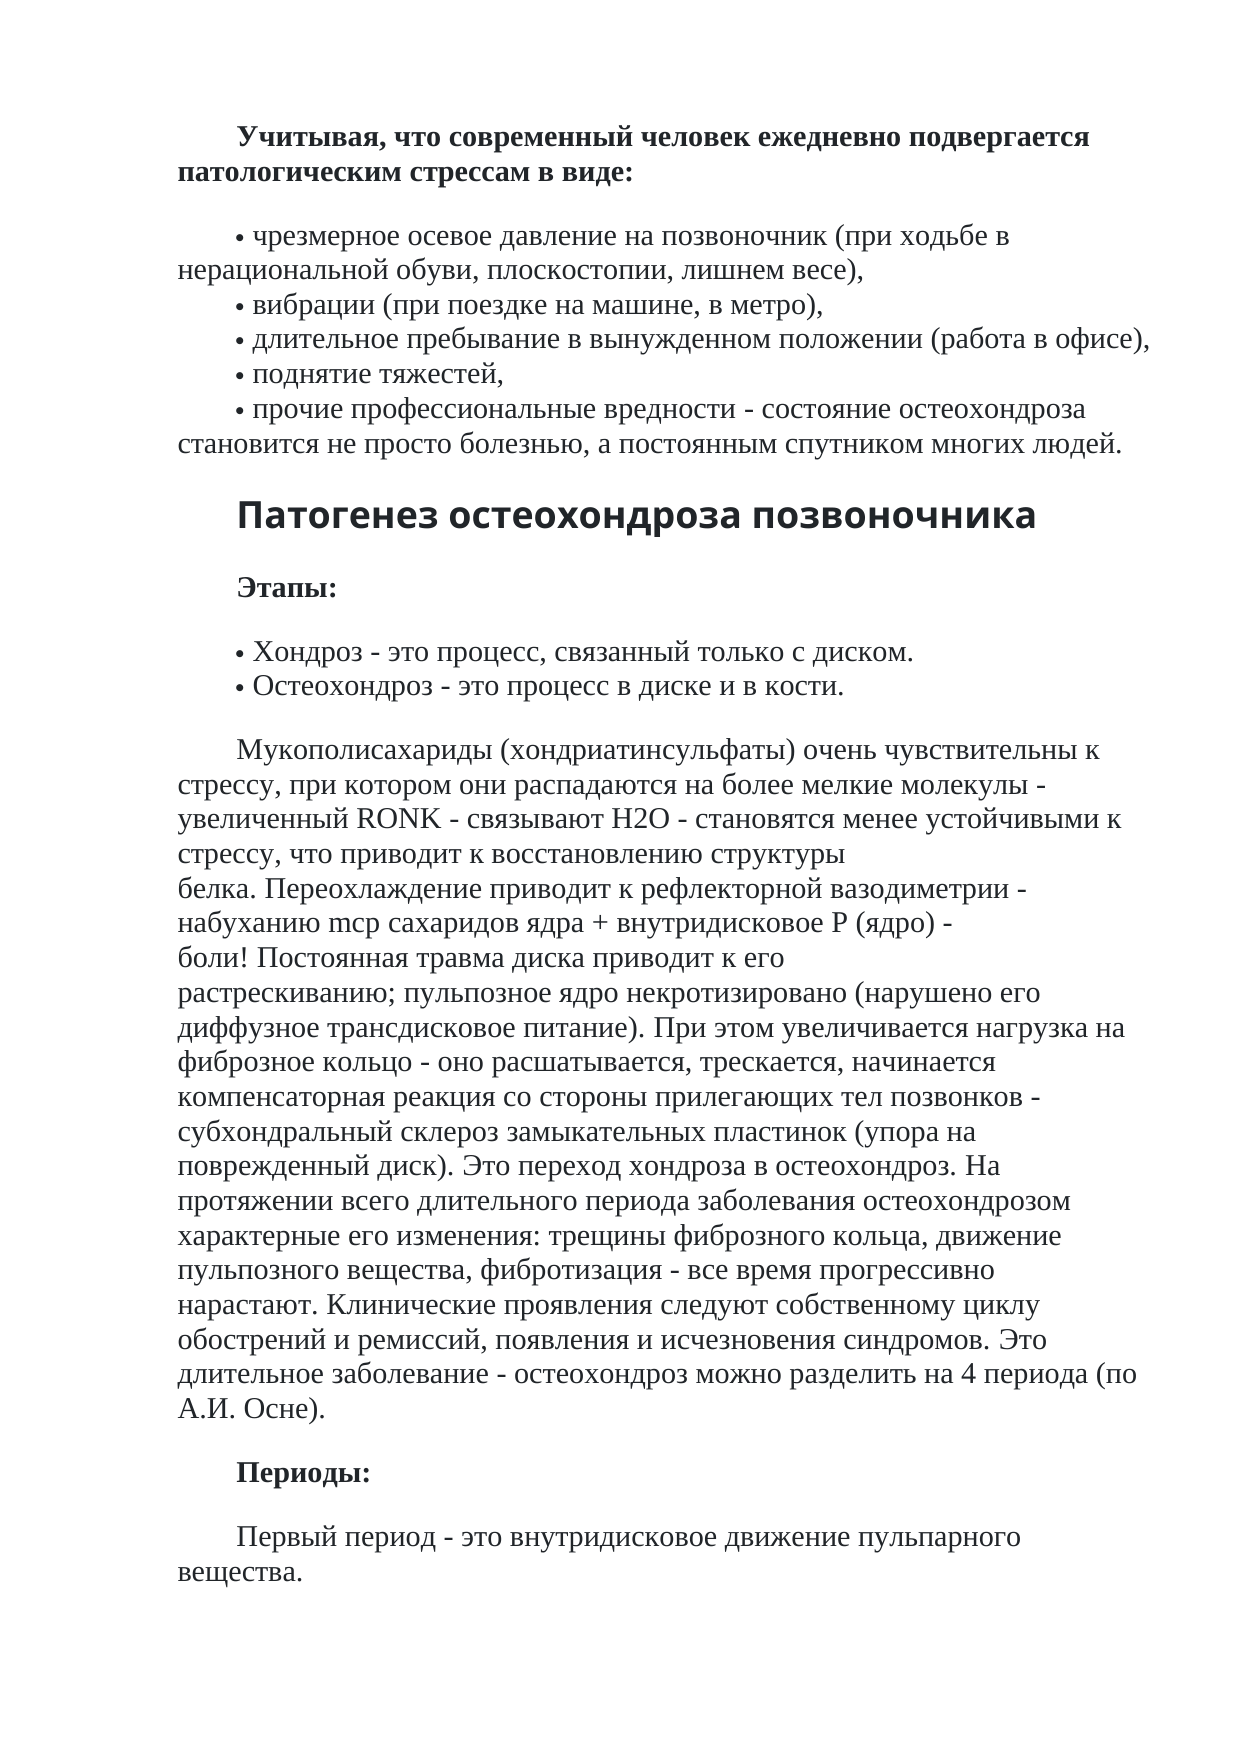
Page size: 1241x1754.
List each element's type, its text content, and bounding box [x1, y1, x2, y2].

list вибрации (при поездке на машине, в метро), [177, 286, 1152, 321]
list прочие профессиональные вредности - состояние остеохондроза становится не просто болезнью, а постоянным спутником многих людей. [177, 390, 1152, 459]
text Этапы: [177, 569, 1152, 603]
text Патогенез остеохондроза позвоночника [177, 489, 1152, 540]
list чрезмерное осевое давление на позвоночник (при ходьбе в нерациональной обуви, плоскостопии, лишнем весе), [177, 217, 1152, 286]
text Первый период - это внутридисковое движение пульпарного вещества. [177, 1518, 1152, 1587]
list Остеохондроз - это процесс в диске и в кости. [177, 667, 1152, 702]
list поднятие тяжестей, [177, 355, 1152, 390]
text Мукополисахариды (хондриатинсульфаты) очень чувствительны к стрессу, при котором они распадаются на более мелкие молекулы - увеличенный RONK - связывают H2O - становятся менее устойчивыми к стрессу, что приводит к восстановлению структуры белка. Переохлаждение приводит к рефлекторной вазодиметрии - набуханию mcp сахаридов ядра + внутридисковое P (ядро) - боли! Постоянная травма диска приводит к его растрескиванию; пульпозное ядро ​​некротизировано (нарушено его диффузное трансдисковое питание). При этом увеличивается нагрузка на фиброзное кольцо - оно расшатывается, трескается, начинается компенсаторная реакция со стороны прилегающих тел позвонков - субхондральный склероз замыкательных пластинок (упора на поврежденный диск). Это переход хондроза в остеохондроз. На протяжении всего длительного периода заболевания остеохондрозом характерные его изменения: трещины фиброзного кольца, движение пульпозного вещества, фибротизация - все время прогрессивно нарастают. Клинические проявления следуют собственному циклу обострений и ремиссий, появления и исчезновения синдромов. Это длительное заболевание - остеохондроз можно разделить на 4 периода (по А.И. Осне). [177, 731, 1152, 1425]
list длительное пребывание в вынужденном положении (работа в офисе), [177, 321, 1152, 355]
list Хондроз - это процесс, связанный только с диском. [177, 633, 1152, 667]
text Периоды: [177, 1454, 1152, 1489]
text Учитывая, что современный человек ежедневно подвергается патологическим стрессам в виде: [177, 118, 1152, 187]
